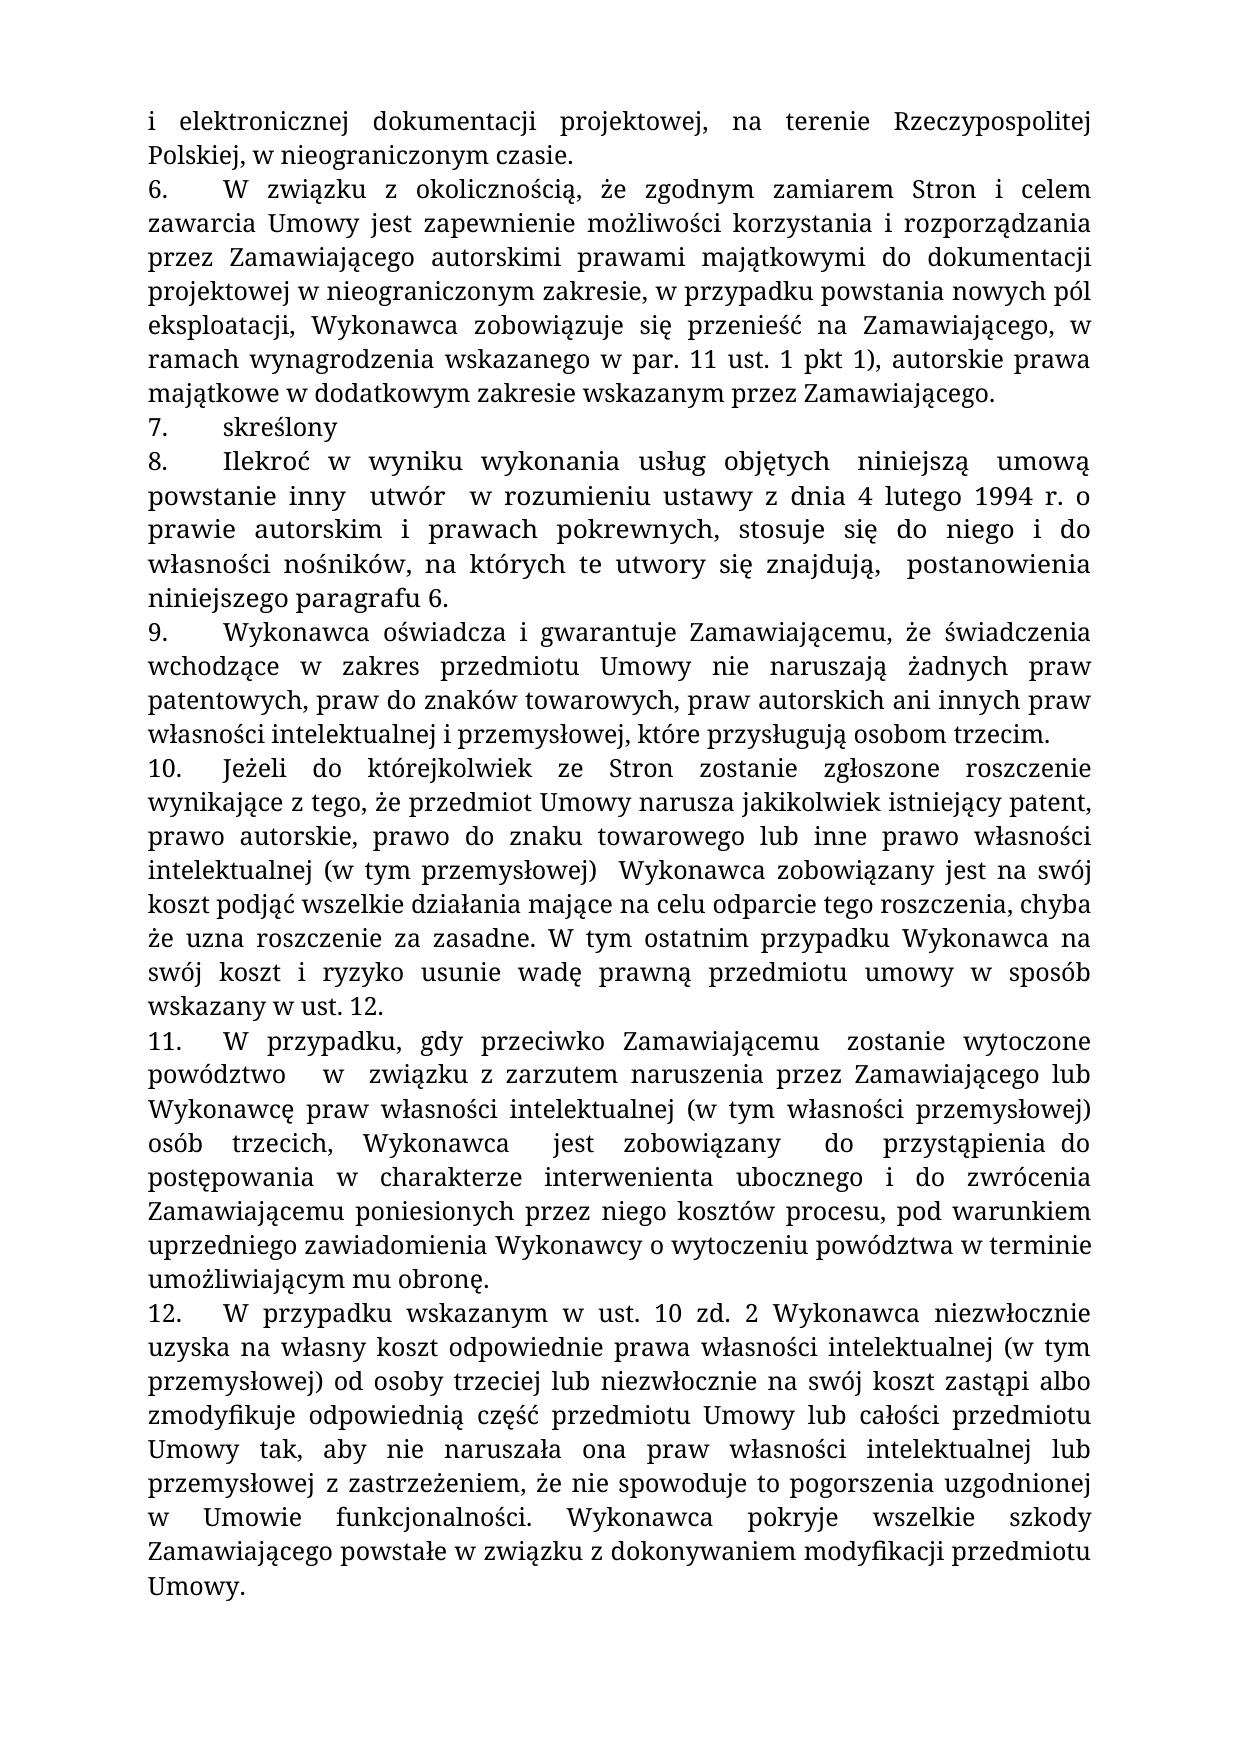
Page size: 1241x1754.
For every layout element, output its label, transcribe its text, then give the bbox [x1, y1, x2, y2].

list Ilekroć w wyniku wykonania usług objętych niniejszą umową powstanie inny utwór w rozumieniu ustawy z dnia 4 lutego 1994 r. o prawie autorskim i prawach pokrewnych, stosuje się do niego i do własności nośników, na których te utwory się znajdują, postanowienia niniejszego paragrafu 6. [148, 444, 1092, 614]
list W przypadku, gdy przeciwko Zamawiającemu zostanie wytoczone powództwo w związku z zarzutem naruszenia przez Zamawiającego lub Wykonawcę praw własności intelektualnej (w tym własności przemysłowej) osób trzecich, Wykonawca jest zobowiązany do przystąpienia do postępowania w charakterze interwenienta ubocznego i do zwrócenia Zamawiającemu poniesionych przez niego kosztów procesu, pod warunkiem uprzedniego zawiadomienia Wykonawcy o wytoczeniu powództwa w terminie umożliwiającym mu obronę. [148, 1023, 1092, 1296]
list skreślony [148, 410, 1092, 444]
list Wykonawca oświadcza i gwarantuje Zamawiającemu, że świadczenia wchodzące w zakres przedmiotu Umowy nie naruszają żadnych praw patentowych, praw do znaków towarowych, praw autorskich ani innych praw własności intelektualnej i przemysłowej, które przysługują osobom trzecim. [148, 614, 1092, 751]
list Jeżeli do którejkolwiek ze Stron zostanie zgłoszone roszczenie wynikające z tego, że przedmiot Umowy narusza jakikolwiek istniejący patent, prawo autorskie, prawo do znaku towarowego lub inne prawo własności intelektualnej (w tym przemysłowej) Wykonawca zobowiązany jest na swój koszt podjąć wszelkie działania mające na celu odparcie tego roszczenia, chyba że uzna roszczenie za zasadne. W tym ostatnim przypadku Wykonawca na swój koszt i ryzyko usunie wadę prawną przedmiotu umowy w sposób wskazany w ust. 12. [148, 751, 1092, 1023]
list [148, 103, 1092, 172]
list W przypadku wskazanym w ust. 10 zd. 2 Wykonawca niezwłocznie uzyska na własny koszt odpowiednie prawa własności intelektualnej (w tym przemysłowej) od osoby trzeciej lub niezwłocznie na swój koszt zastąpi albo zmodyfikuje odpowiednią część przedmiotu Umowy lub całości przedmiotu Umowy tak, aby nie naruszała ona praw własności intelektualnej lub przemysłowej z zastrzeżeniem, że nie spowoduje to pogorszenia uzgodnionej w Umowie funkcjonalności. Wykonawca pokryje wszelkie szkody Zamawiającego powstałe w związku z dokonywaniem modyfikacji przedmiotu Umowy. [148, 1296, 1092, 1602]
list W związku z okolicznością, że zgodnym zamiarem Stron i celem zawarcia Umowy jest zapewnienie możliwości korzystania i rozporządzania przez Zamawiającego autorskimi prawami majątkowymi do dokumentacji projektowej w nieograniczonym zakresie, w przypadku powstania nowych pól eksploatacji, Wykonawca zobowiązuje się przenieść na Zamawiającego, w ramach wynagrodzenia wskazanego w par. 11 ust. 1 pkt 1), autorskie prawa majątkowe w dodatkowym zakresie wskazanym przez Zamawiającego. [148, 172, 1092, 410]
